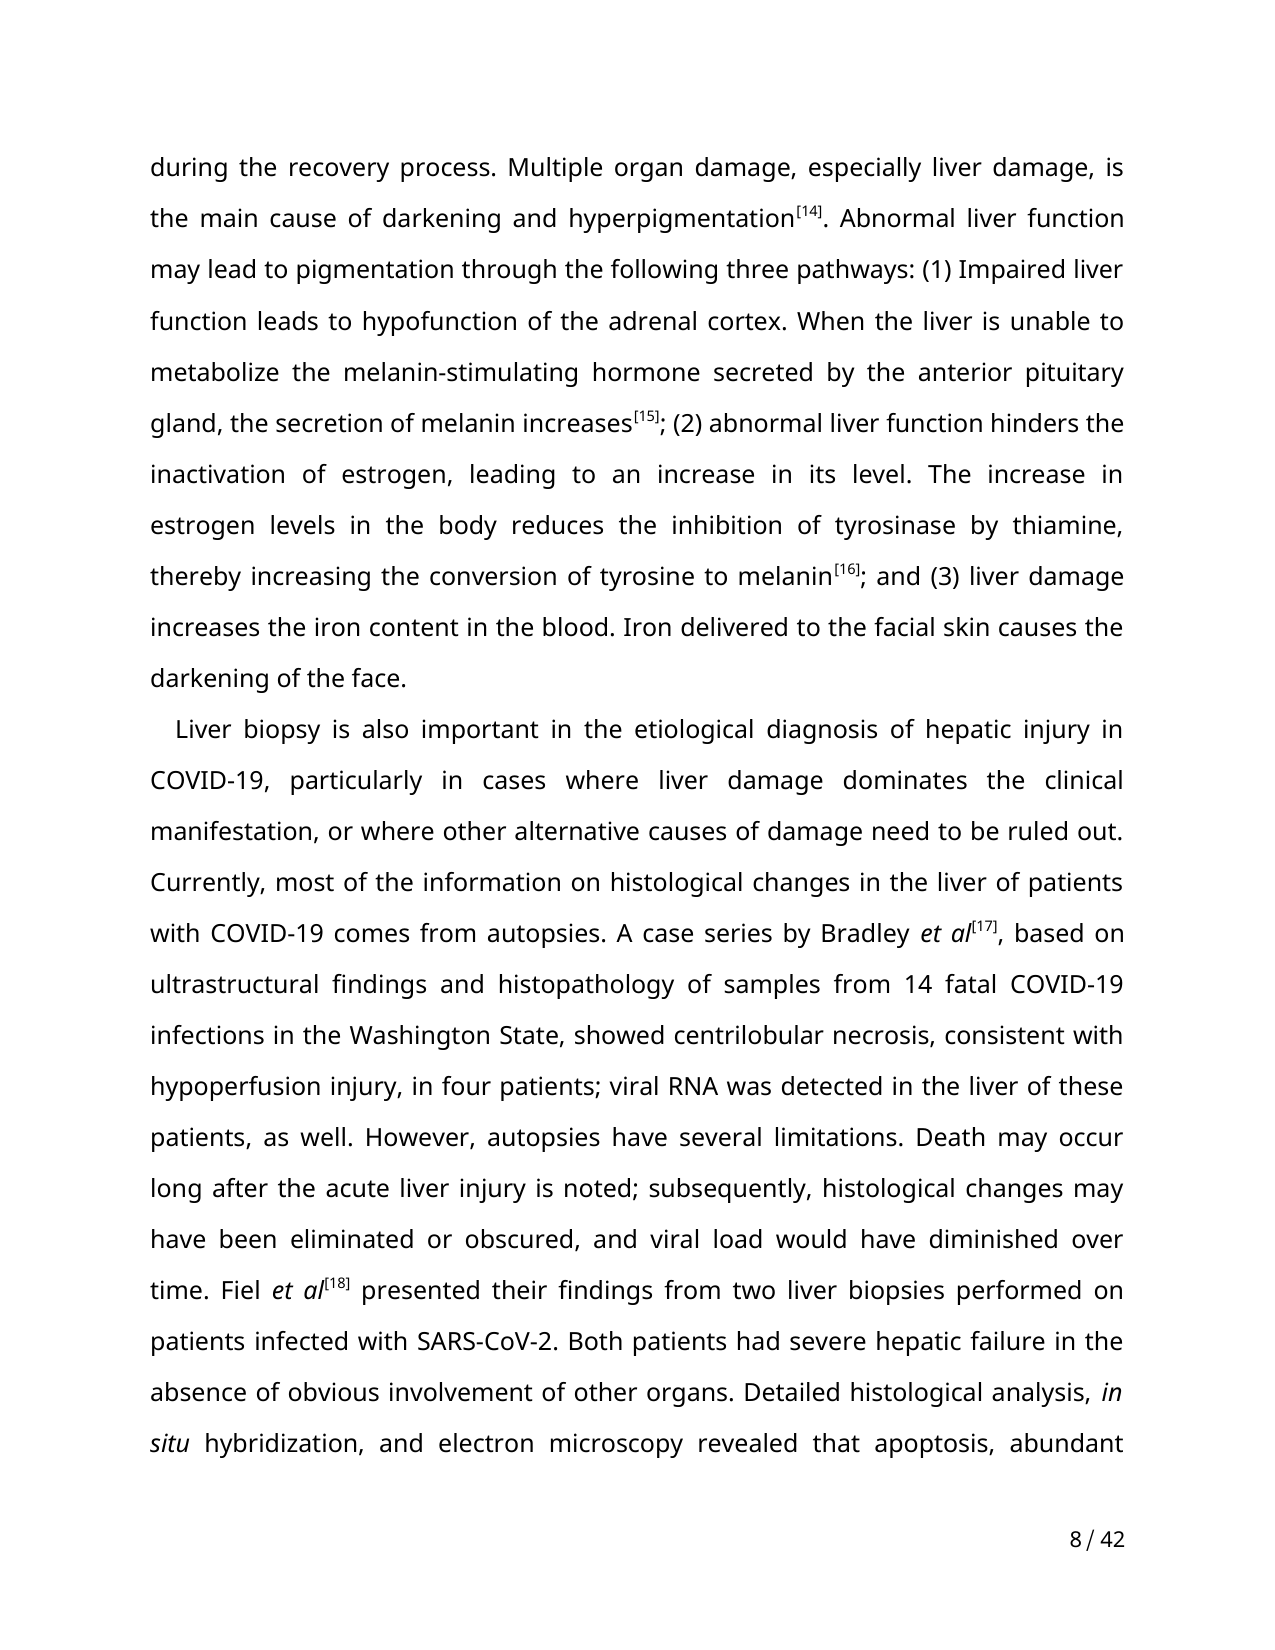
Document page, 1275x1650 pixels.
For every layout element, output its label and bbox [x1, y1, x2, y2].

text [150, 711, 1125, 1460]
text [150, 150, 1125, 694]
